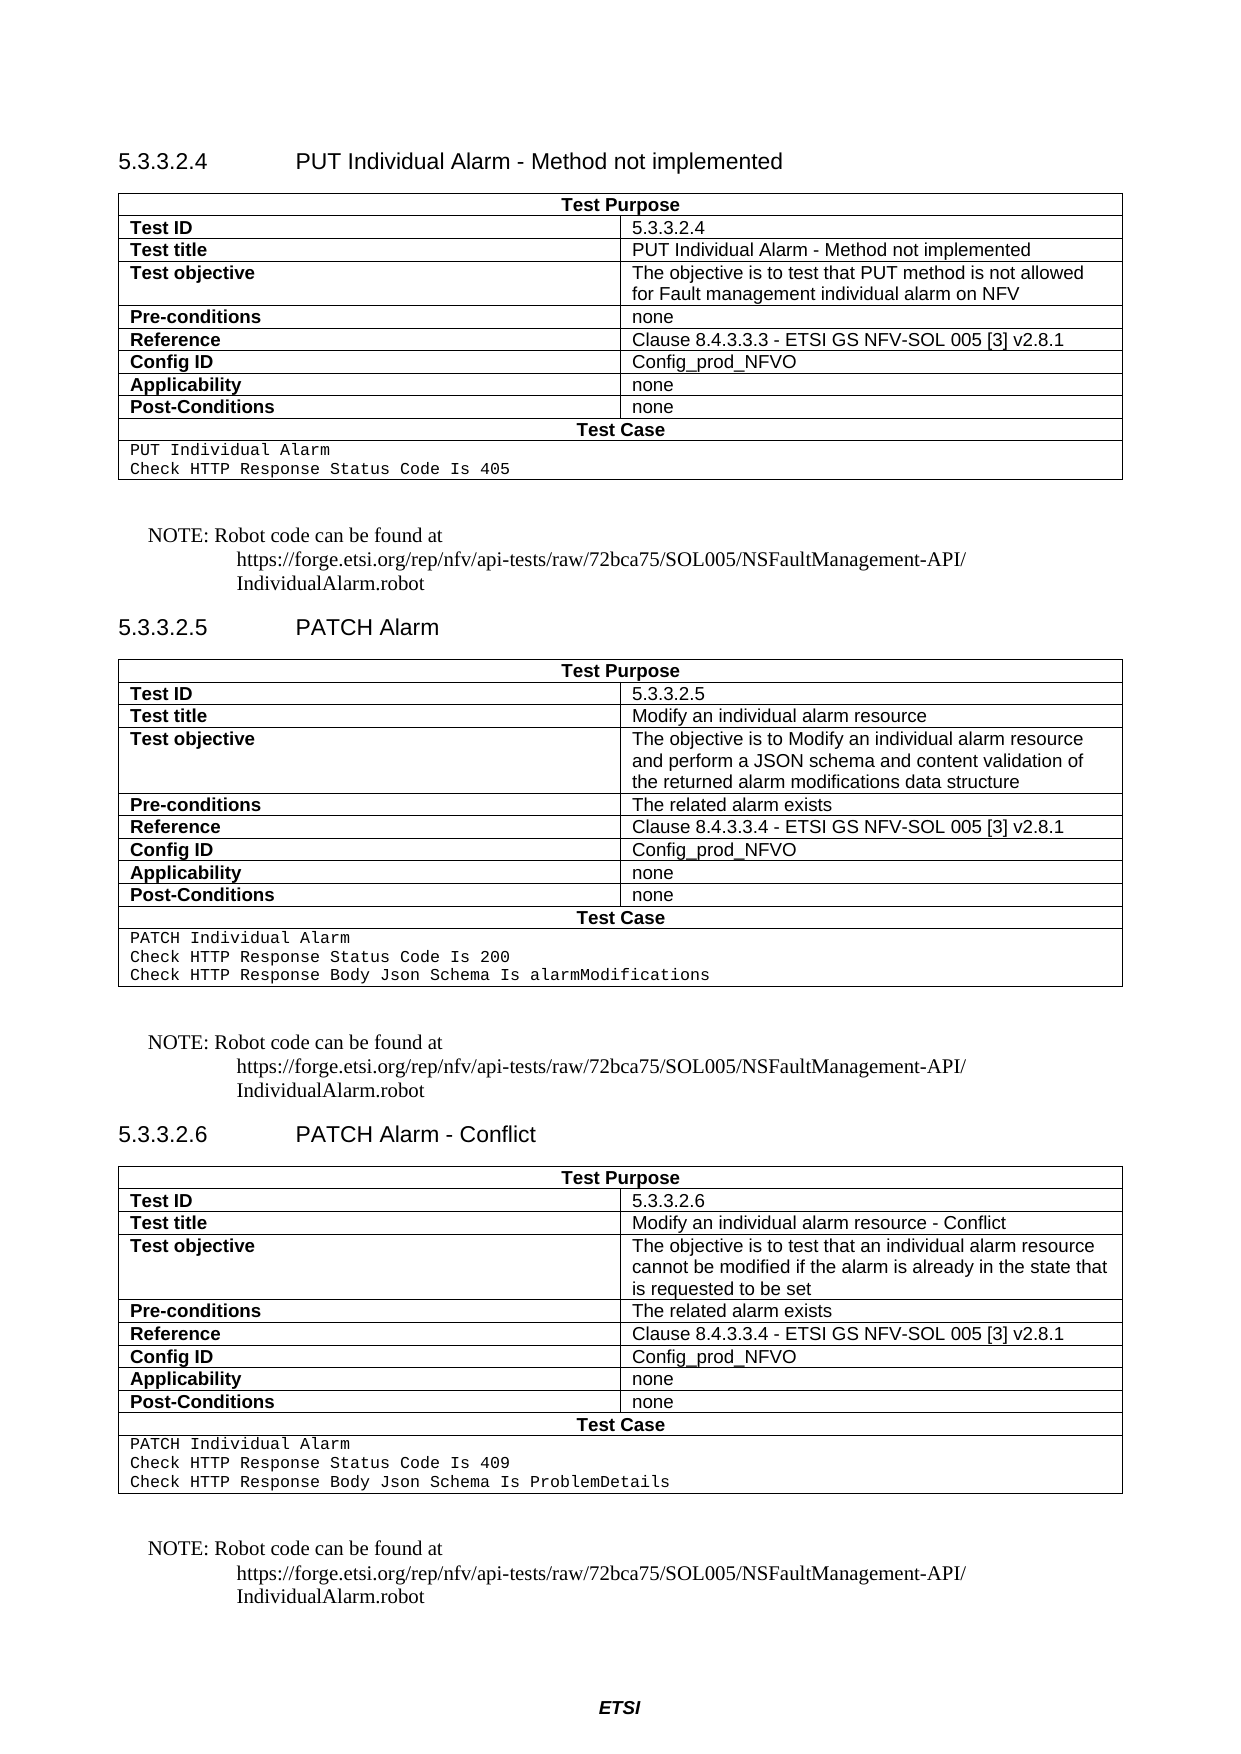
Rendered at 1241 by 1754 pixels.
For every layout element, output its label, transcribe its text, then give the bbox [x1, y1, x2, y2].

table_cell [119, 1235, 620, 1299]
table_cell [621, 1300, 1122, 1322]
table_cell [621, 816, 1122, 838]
subtitle 5.3.3.2.4 PUT Individual Alarm - Method not implemented [118, 148, 1122, 174]
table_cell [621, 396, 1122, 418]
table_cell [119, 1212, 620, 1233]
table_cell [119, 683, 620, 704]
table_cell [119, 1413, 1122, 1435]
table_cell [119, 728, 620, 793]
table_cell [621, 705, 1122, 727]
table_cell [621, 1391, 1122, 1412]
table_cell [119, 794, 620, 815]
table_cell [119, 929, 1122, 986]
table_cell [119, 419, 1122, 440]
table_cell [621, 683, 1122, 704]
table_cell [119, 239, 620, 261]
subtitle 5.3.3.2.5 PATCH Alarm [118, 614, 1122, 640]
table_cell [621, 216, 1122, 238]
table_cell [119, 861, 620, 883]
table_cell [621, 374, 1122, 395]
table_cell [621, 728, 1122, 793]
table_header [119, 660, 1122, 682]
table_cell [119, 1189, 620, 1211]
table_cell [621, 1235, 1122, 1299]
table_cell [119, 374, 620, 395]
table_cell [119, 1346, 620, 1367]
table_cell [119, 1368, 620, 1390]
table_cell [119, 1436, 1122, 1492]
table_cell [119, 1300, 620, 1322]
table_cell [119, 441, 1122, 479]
subtitle 5.3.3.2.6 PATCH Alarm - Conflict [118, 1121, 1122, 1147]
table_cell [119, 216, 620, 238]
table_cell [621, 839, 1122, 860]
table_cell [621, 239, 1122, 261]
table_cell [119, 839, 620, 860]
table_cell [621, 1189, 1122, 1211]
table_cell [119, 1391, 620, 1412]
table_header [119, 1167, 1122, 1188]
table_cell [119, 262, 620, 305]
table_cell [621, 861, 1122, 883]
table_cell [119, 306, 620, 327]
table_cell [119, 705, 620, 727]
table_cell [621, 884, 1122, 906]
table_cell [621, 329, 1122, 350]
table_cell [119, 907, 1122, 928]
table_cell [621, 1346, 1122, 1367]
text NOTE: Robot code can be found at https://forge.etsi.org/rep/nfv/api-tests/raw/72bca75/SOL005/NSFaultManagement-API/IndividualAlarm.robot [148, 1030, 1122, 1102]
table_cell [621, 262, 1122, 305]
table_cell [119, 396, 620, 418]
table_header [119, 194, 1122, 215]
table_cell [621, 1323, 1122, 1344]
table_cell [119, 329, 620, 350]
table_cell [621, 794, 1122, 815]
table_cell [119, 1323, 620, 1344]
text NOTE: Robot code can be found at https://forge.etsi.org/rep/nfv/api-tests/raw/72bca75/SOL005/NSFaultManagement-API/IndividualAlarm.robot [148, 1536, 1122, 1608]
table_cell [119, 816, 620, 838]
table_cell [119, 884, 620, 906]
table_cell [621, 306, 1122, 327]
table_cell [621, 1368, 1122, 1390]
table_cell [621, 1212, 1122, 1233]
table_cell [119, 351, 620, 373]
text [148, 523, 1122, 595]
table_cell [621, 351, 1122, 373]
